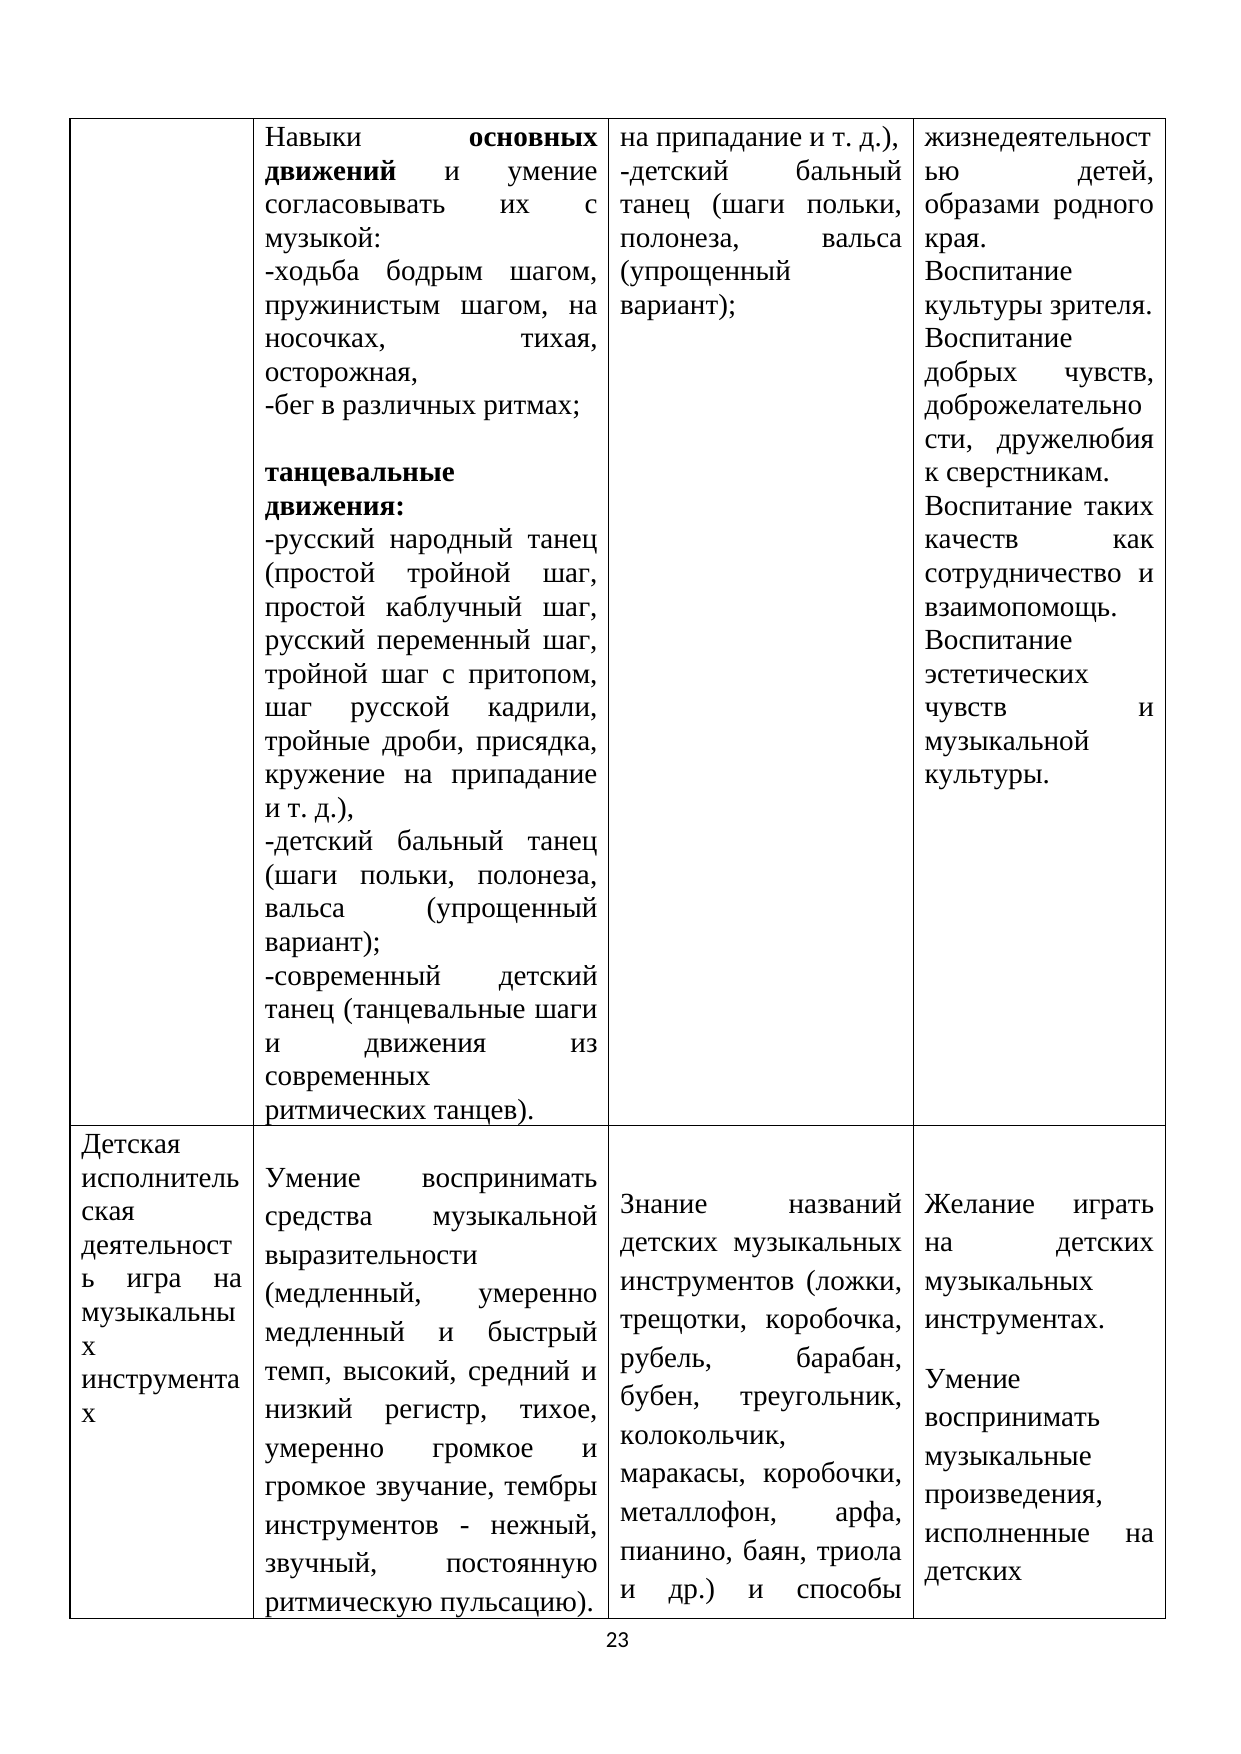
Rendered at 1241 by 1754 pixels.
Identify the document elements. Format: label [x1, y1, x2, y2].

table_cell [254, 1126, 608, 1617]
table_cell [254, 119, 608, 1125]
table_cell [914, 1126, 1165, 1617]
table_cell [71, 119, 253, 1125]
table_cell [914, 119, 1165, 1125]
table_cell [609, 119, 913, 1125]
table_cell [71, 1126, 253, 1617]
table_cell [609, 1126, 913, 1617]
